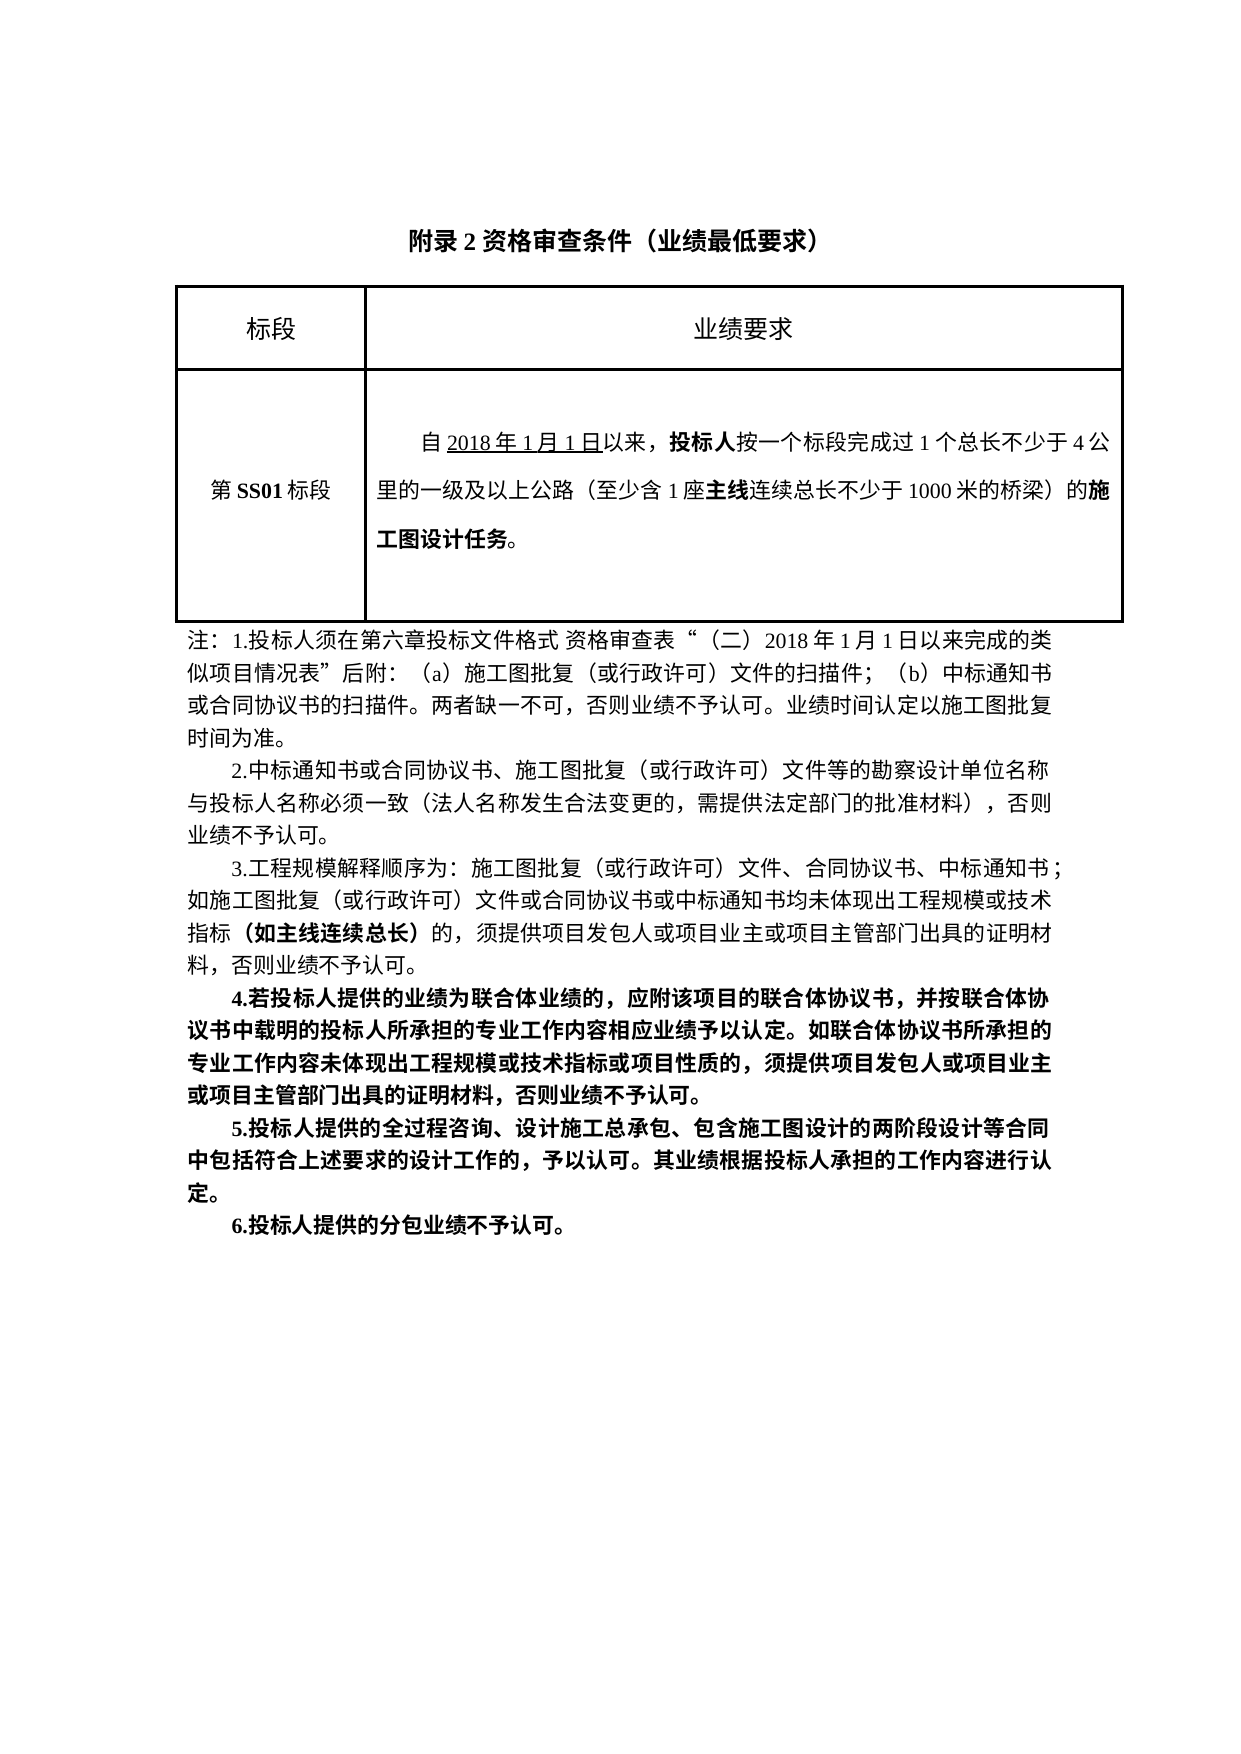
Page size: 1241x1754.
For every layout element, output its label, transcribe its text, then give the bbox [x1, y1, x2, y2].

text 注：1.投标人须在第六章投标文件格式 资格审查表“（二）2018年1月1日以来完成的类似项目情况表”后附：（a）施工图批复（或行政许可）文件的扫描件；（b）中标通知书或合同协议书的扫描件。两者缺一不可，否则业绩不予认可。业绩时间认定以施工图批复时间为准。 [187, 623, 1053, 753]
text 4.若投标人提供的业绩为联合体业绩的，应附该项目的联合体协议书，并按联合体协议书中载明的投标人所承担的专业工作内容相应业绩予以认定。如联合体协议书所承担的专业工作内容未体现出工程规模或技术指标或项目性质的，须提供项目发包人或项目业主或项目主管部门出具的证明材料，否则业绩不予认可。 [187, 981, 1053, 1111]
subtitle 附录2 资格审查条件（业绩最低要求） [187, 207, 1053, 272]
text 2.中标通知书或合同协议书、施工图批复（或行政许可）文件等的勘察设计单位名称与投标人名称必须一致（法人名称发生合法变更的，需提供法定部门的批准材料），否则业绩不予认可。 [187, 753, 1053, 851]
text 3.工程规模解释顺序为：施工图批复（或行政许可）文件、合同协议书、中标通知书；如施工图批复（或行政许可）文件或合同协议书或中标通知书均未体现出工程规模或技术指标（如主线连续总长）的，须提供项目发包人或项目业主或项目主管部门出具的证明材料，否则业绩不予认可。 [187, 851, 1053, 981]
text 6.投标人提供的分包业绩不予认可。 [187, 1208, 1053, 1241]
table_cell 自2018年1月1日以来，投标人按一个标段完成过1个总长不少于4公里的一级及以上公路（至少含1座主线连续总长不少于1000米的桥梁）的施工图设计任务。 [367, 371, 1121, 620]
table_cell 第SS01标段 [178, 371, 364, 620]
text 5.投标人提供的全过程咨询、设计施工总承包、包含施工图设计的两阶段设计等合同中包括符合上述要求的设计工作的，予以认可。其业绩根据投标人承担的工作内容进行认定。 [187, 1111, 1053, 1208]
table_header 业绩要求 [367, 288, 1121, 368]
table_header 标段 [178, 288, 364, 368]
